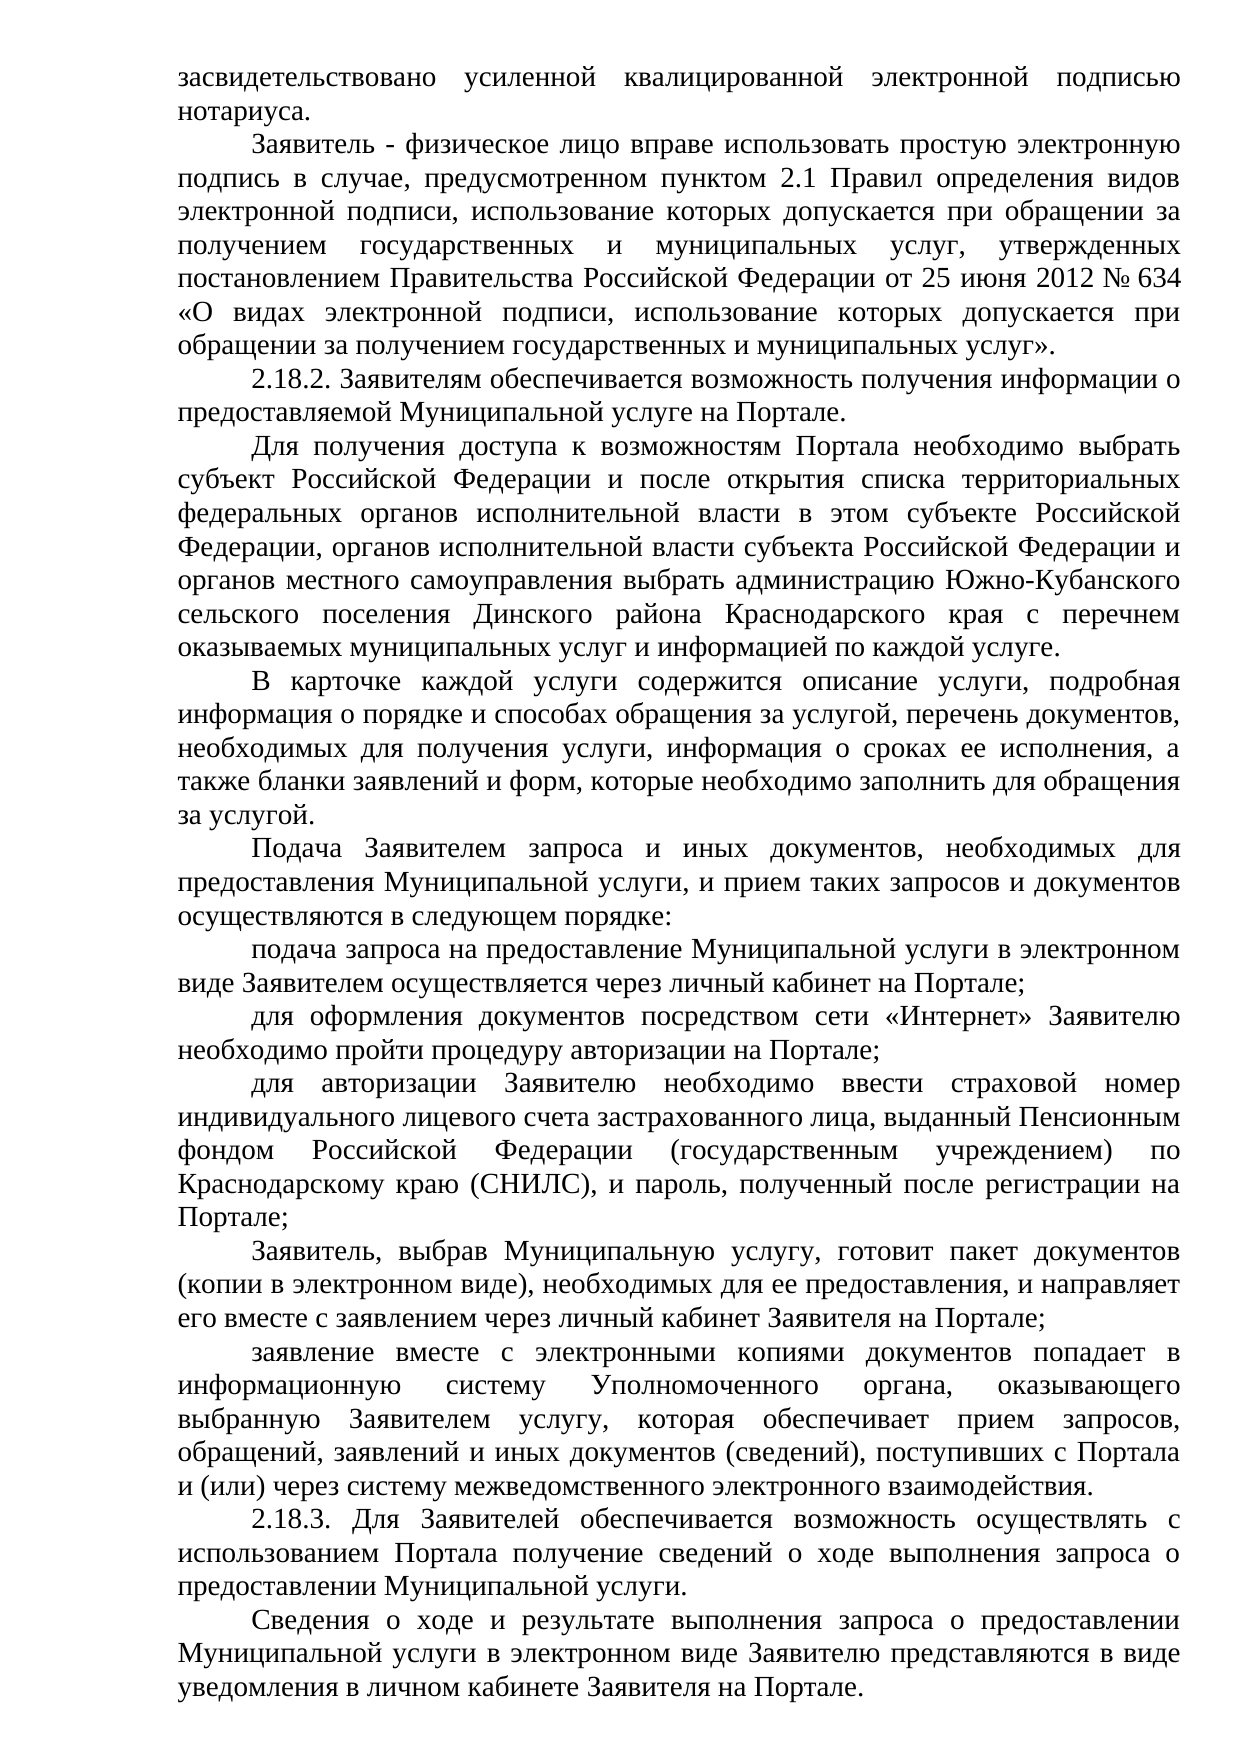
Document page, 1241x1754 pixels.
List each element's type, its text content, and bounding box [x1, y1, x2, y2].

text для оформления документов посредством сети «Интернет» Заявителю необходимо пройти процедуру авторизации на Портале; [177, 998, 1181, 1065]
text Заявитель - физическое лицо вправе использовать простую электронную подпись в случае, предусмотренном пунктом 2.1 Правил определения видов электронной подписи, использование которых допускается при обращении за получением государственных и муниципальных услуг, утвержденных постановлением Правительства Российской Федерации от 25 июня 2012 № 634 «О видах электронной подписи, использование которых допускается при обращении за получением государственных и муниципальных услуг». [177, 126, 1181, 361]
text В карточке каждой услуги содержится описание услуги, подробная информация о порядке и способах обращения за услугой, перечень документов, необходимых для получения услуги, информация о сроках ее исполнения, а также бланки заявлений и форм, которые необходимо заполнить для обращения за услугой. [177, 663, 1181, 831]
text Подача Заявителем запроса и иных документов, необходимых для предоставления Муниципальной услуги, и прием таких запросов и документов осуществляются в следующем порядке: [177, 831, 1181, 931]
text для авторизации Заявителю необходимо ввести страховой номер индивидуального лицевого счета застрахованного лица, выданный Пенсионным фондом Российской Федерации (государственным учреждением) по Краснодарскому краю (СНИЛС), и пароль, полученный после регистрации на Портале; [177, 1065, 1181, 1233]
text Заявитель, выбрав Муниципальную услугу, готовит пакет документов (копии в электронном виде), необходимых для ее предоставления, и направляет его вместе с заявлением через личный кабинет Заявителя на Портале; [177, 1233, 1181, 1334]
text Для получения доступа к возможностям Портала необходимо выбрать субъект Российской Федерации и после открытия списка территориальных федеральных органов исполнительной власти в этом субъекте Российской Федерации, органов исполнительной власти субъекта Российской Федерации и органов местного самоуправления выбрать администрацию Южно-Кубанского сельского поселения Динского района Краснодарского края с перечнем оказываемых муниципальных услуг и информацией по каждой услуге. [177, 428, 1181, 663]
text подача запроса на предоставление Муниципальной услуги в электронном виде Заявителем осуществляется через личный кабинет на Портале; [177, 931, 1181, 998]
text заявление вместе с электронными копиями документов попадает в информационную систему Уполномоченного органа, оказывающего выбранную Заявителем услугу, которая обеспечивает прием запросов, обращений, заявлений и иных документов (сведений), поступивших с Портала и (или) через систему межведомственного электронного взаимодействия. [177, 1334, 1181, 1501]
text 2.18.3. Для Заявителей обеспечивается возможность осуществлять с использованием Портала получение сведений о ходе выполнения запроса о предоставлении Муниципальной услуги. [177, 1501, 1181, 1602]
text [177, 59, 1181, 126]
text 2.18.2. Заявителям обеспечивается возможность получения информации о предоставляемой Муниципальной услуге на Портале. [177, 361, 1181, 428]
text Сведения о ходе и результате выполнения запроса о предоставлении Муниципальной услуги в электронном виде Заявителю представляются в виде уведомления в личном кабинете Заявителя на Портале. [177, 1602, 1181, 1703]
